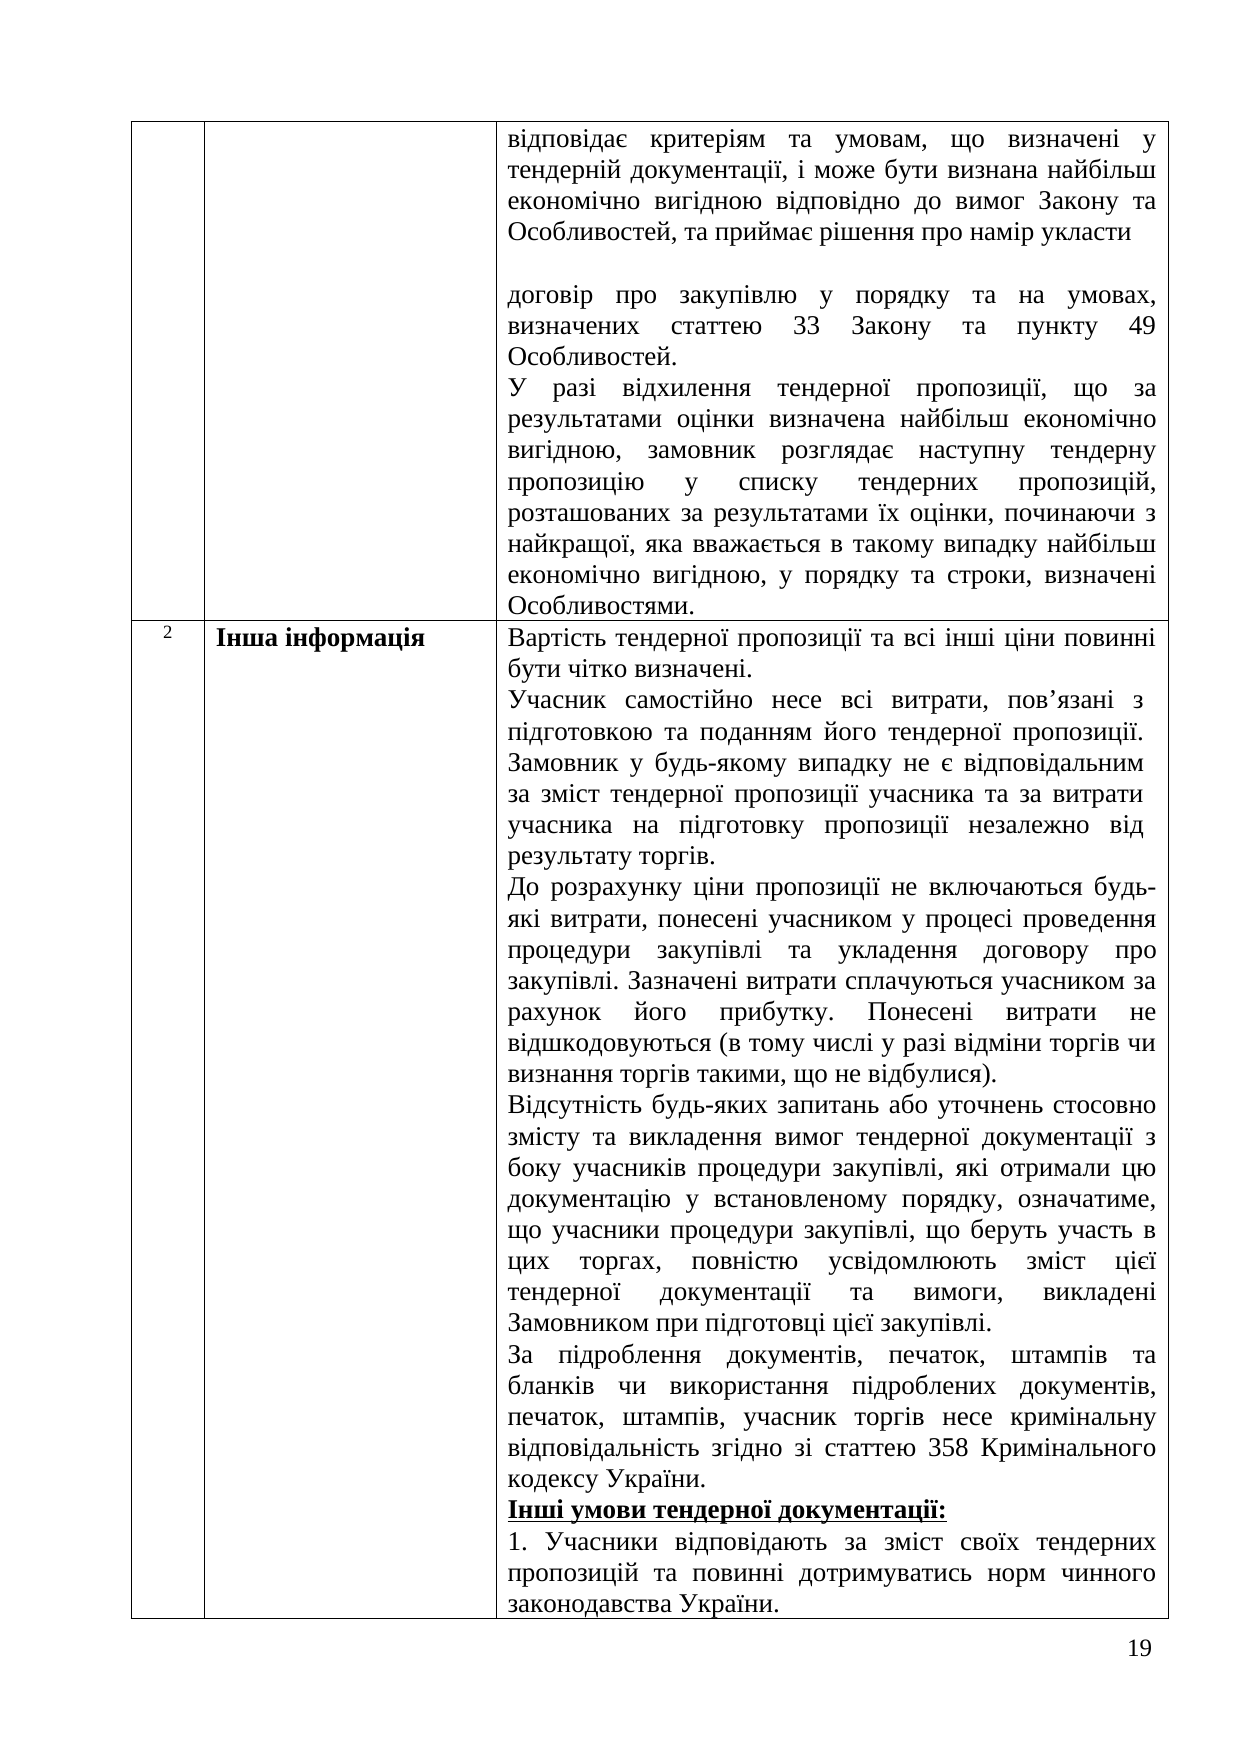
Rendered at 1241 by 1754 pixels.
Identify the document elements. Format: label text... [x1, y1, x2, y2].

table_cell 1 [132, 122, 204, 620]
table_cell 2 [132, 621, 204, 1618]
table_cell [205, 122, 496, 620]
table_cell Інша інформація [205, 621, 496, 1618]
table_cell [497, 621, 1168, 1618]
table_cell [497, 122, 1168, 620]
